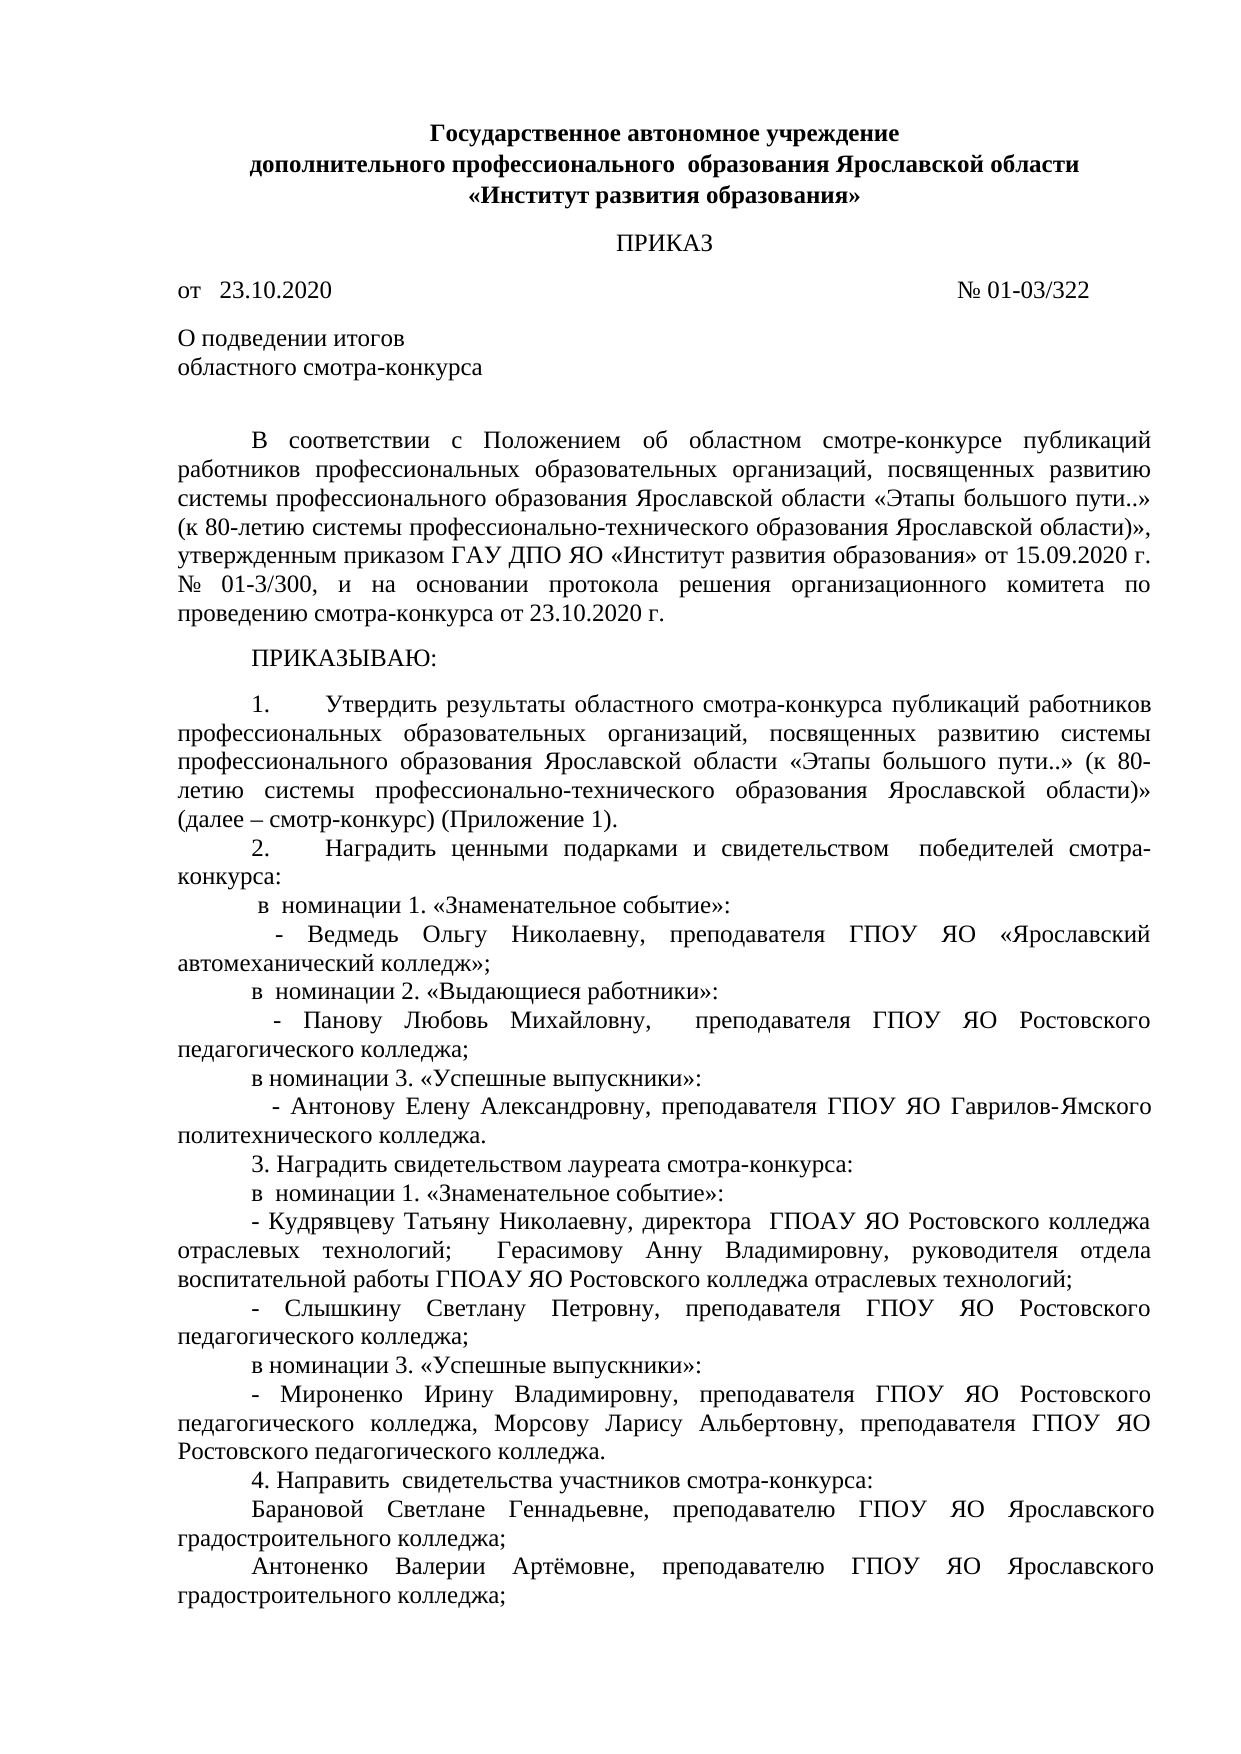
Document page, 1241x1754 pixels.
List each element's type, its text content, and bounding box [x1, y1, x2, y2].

text ПРИКАЗ [177, 228, 1152, 257]
text в номинации 1. «Знаменательное событие»: [177, 1178, 1152, 1206]
list Утвердить результаты областного смотра-конкурса публикаций работников профессиональных образовательных организаций, посвященных развитию системы профессионального образования Ярославской области «Этапы большого пути..» (к 80-летию системы профессионально-технического образования Ярославской области)» (далее – смотр-конкурс) (Приложение 1). [177, 689, 1152, 833]
text в номинации 2. «Выдающиеся работники»: [177, 976, 1152, 1005]
text - Панову Любовь Михайловну, преподавателя ГПОУ ЯО Ростовского педагогического колледжа; [177, 1005, 1152, 1063]
text - Мироненко Ирину Владимировну, преподавателя ГПОУ ЯО Ростовского педагогического колледжа, Морсову Ларису Альбертовну, преподавателя ГПОУ ЯО Ростовского педагогического колледжа. [177, 1379, 1152, 1465]
table_header Барановой Светлане Геннадьевне, преподавателю ГПОУ ЯО Ярославского градостроительного колледжа; Антоненко Валерии Артёмовне, преподавателю ГПОУ ЯО Ярославского градостроительного колледжа; [166, 1494, 1167, 1609]
list 3. Наградить свидетельством лауреата смотра-конкурса: [177, 1149, 1152, 1178]
text от 23.10.2020 № 01-03/322 [177, 276, 1152, 304]
text в номинации 3. «Успешные выпускники»: [177, 1063, 1152, 1091]
list 4. Направить свидетельства участников смотра-конкурса: [177, 1465, 1152, 1494]
text ПРИКАЗЫВАЮ: [251, 643, 1152, 672]
text в номинации 3. «Успешные выпускники»: [177, 1350, 1152, 1379]
list в номинации 1. «Знаменательное событие»: [177, 890, 1152, 919]
text В соответствии с Положением об областном смотре-конкурсе публикаций работников профессиональных образовательных организаций, посвященных развитию системы профессионального образования Ярославской области «Этапы большого пути..» (к 80-летию системы профессионально-технического образования Ярославской области)», утвержденным приказом ГАУ ДПО ЯО «Институт развития образования» от 15.09.2020 г. № 01-3/300, и на основании протокола решения организационного комитета по проведению смотра-конкурса от 23.10.2020 г. [177, 426, 1152, 627]
text - Слышкину Светлану Петровну, преподавателя ГПОУ ЯО Ростовского педагогического колледжа; [177, 1293, 1152, 1350]
text Государственное автономное учреждение дополнительного профессионального образования Ярославской области «Институт развития образования» [177, 118, 1152, 209]
text - Антонову Елену Александровну, преподавателя ГПОУ ЯО Гаврилов-Ямского политехнического колледжа. [177, 1091, 1152, 1149]
text О подведении итогов областного смотра-конкурса [177, 323, 1152, 409]
list Наградить ценными подарками и свидетельством победителей смотра-конкурса: [177, 833, 1152, 890]
text - Кудрявцеву Татьяну Николаевну, директора ГПОАУ ЯО Ростовского колледжа отраслевых технологий; Герасимову Анну Владимировну, руководителя отдела воспитательной работы ГПОАУ ЯО Ростовского колледжа отраслевых технологий; [177, 1206, 1152, 1293]
list - Ведмедь Ольгу Николаевну, преподавателя ГПОУ ЯО «Ярославский автомеханический колледж»; [177, 919, 1152, 976]
